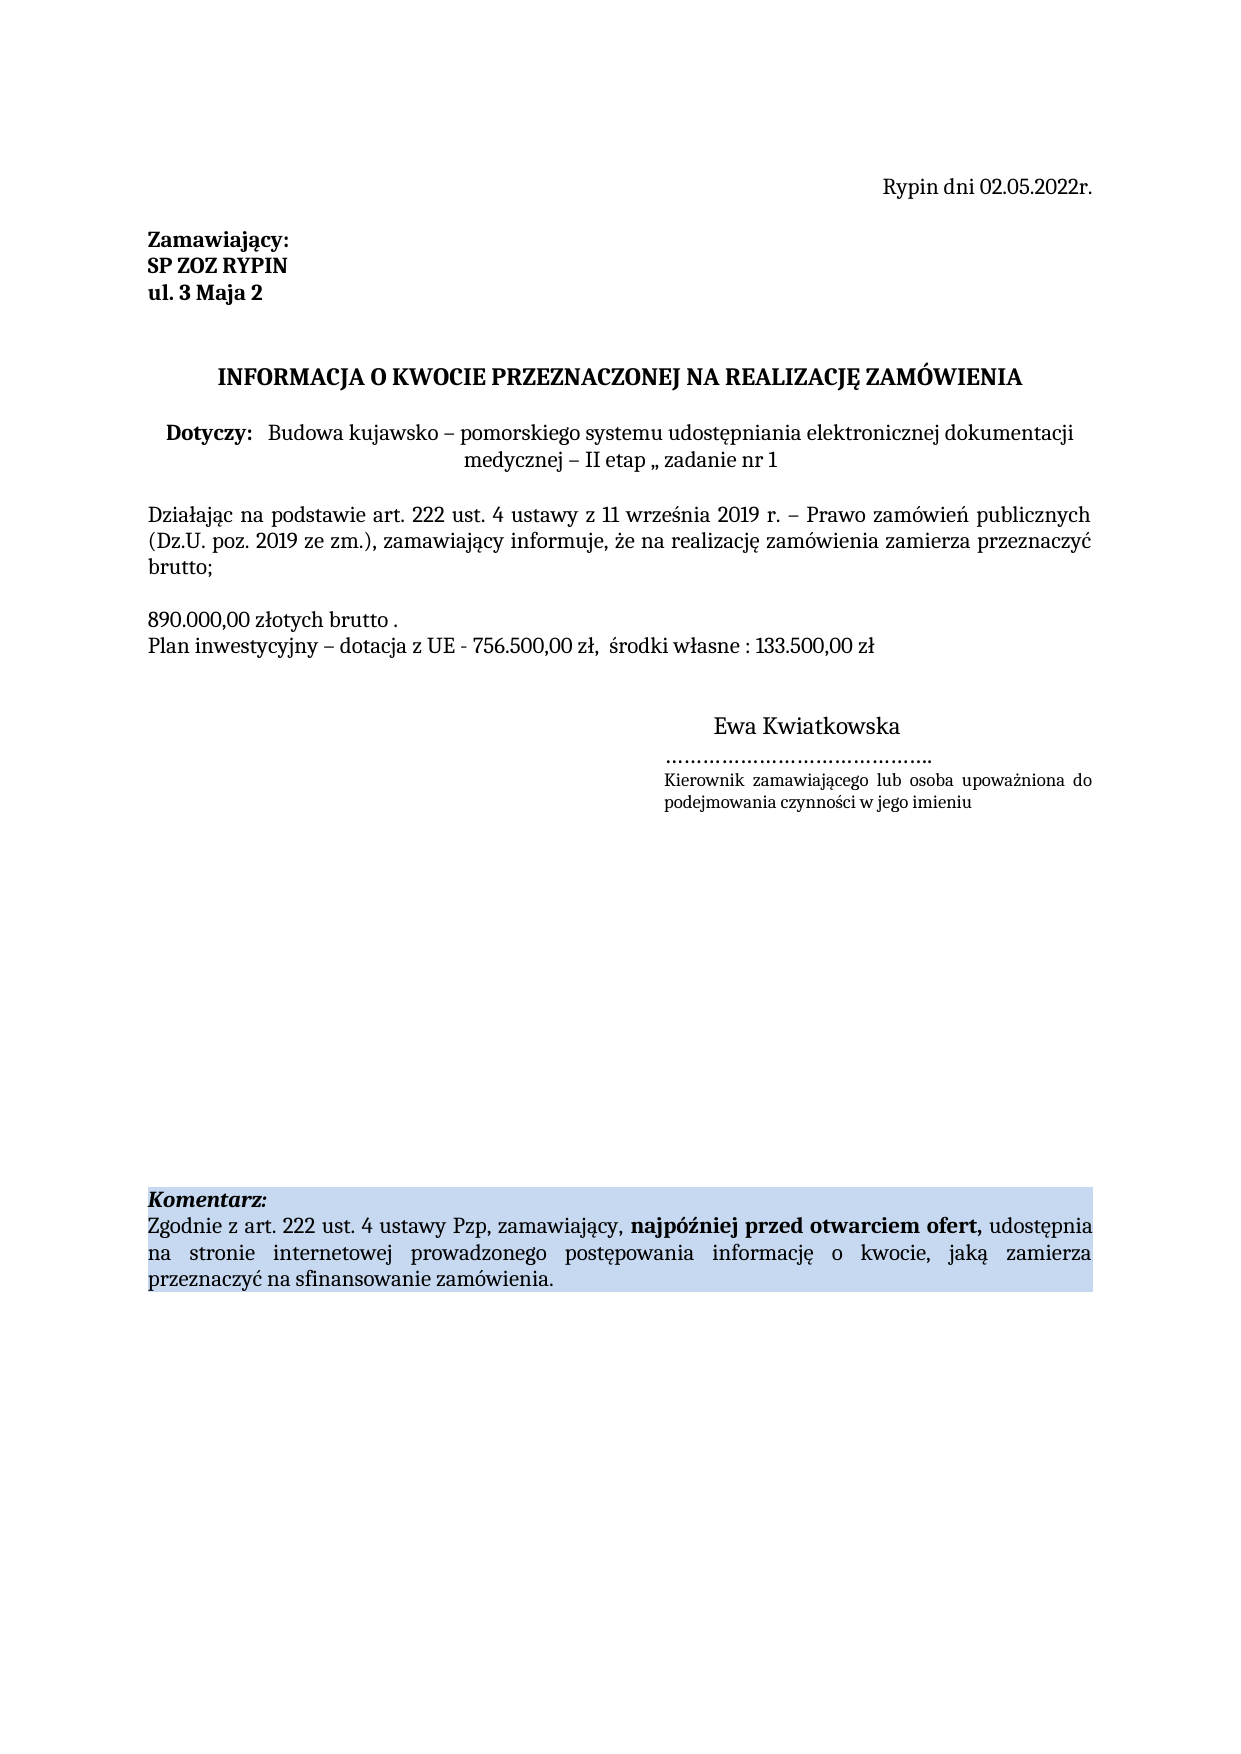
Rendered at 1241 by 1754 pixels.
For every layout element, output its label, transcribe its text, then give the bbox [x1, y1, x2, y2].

text Zamawiający: [148, 227, 1093, 253]
text Rypin dni 02.05.2022r. [118, 174, 1093, 200]
text Kierownik zamawiającego lub osoba upoważniona do podejmowania czynności w jego imieniu [664, 770, 1093, 813]
text ……………………………………. [590, 741, 1093, 770]
text 890.000,00 złotych brutto . [148, 607, 1093, 633]
text Dotyczy: Budowa kujawsko – pomorskiego systemu udostępniania elektronicznej dokumentacji medycznej – II etap „ zadanie nr 1 [148, 420, 1093, 473]
text SP ZOZ RYPIN [148, 253, 1093, 279]
text Działając na podstawie art. 222 ust. 4 ustawy z 11 września 2019 r. – Prawo zamówień publicznych (Dz.U. poz. 2019 ze zm.), zamawiający informuje, że na realizację zamówienia zamierza przeznaczyć brutto; [148, 501, 1093, 581]
text Zgodnie z art. 222 ust. 4 ustawy Pzp, zamawiający, najpóźniej przed otwarciem ofert, udostępnia na stronie internetowej prowadzonego postępowania informację o kwocie, jaką zamierza przeznaczyć na sfinansowanie zamówienia. [148, 1213, 1093, 1292]
text ul. 3 Maja 2 [148, 279, 1093, 306]
text Komentarz: [148, 1187, 1093, 1213]
text Plan inwestycyjny – dotacja z UE - 756.500,00 zł, środki własne : 133.500,00 zł [148, 633, 1093, 659]
text Ewa Kwiatkowska [148, 712, 1093, 741]
text INFORMACJA O KWOCIE PRZEZNACZONEJ NA REALIZACJĘ ZAMÓWIENIA [148, 362, 1093, 391]
